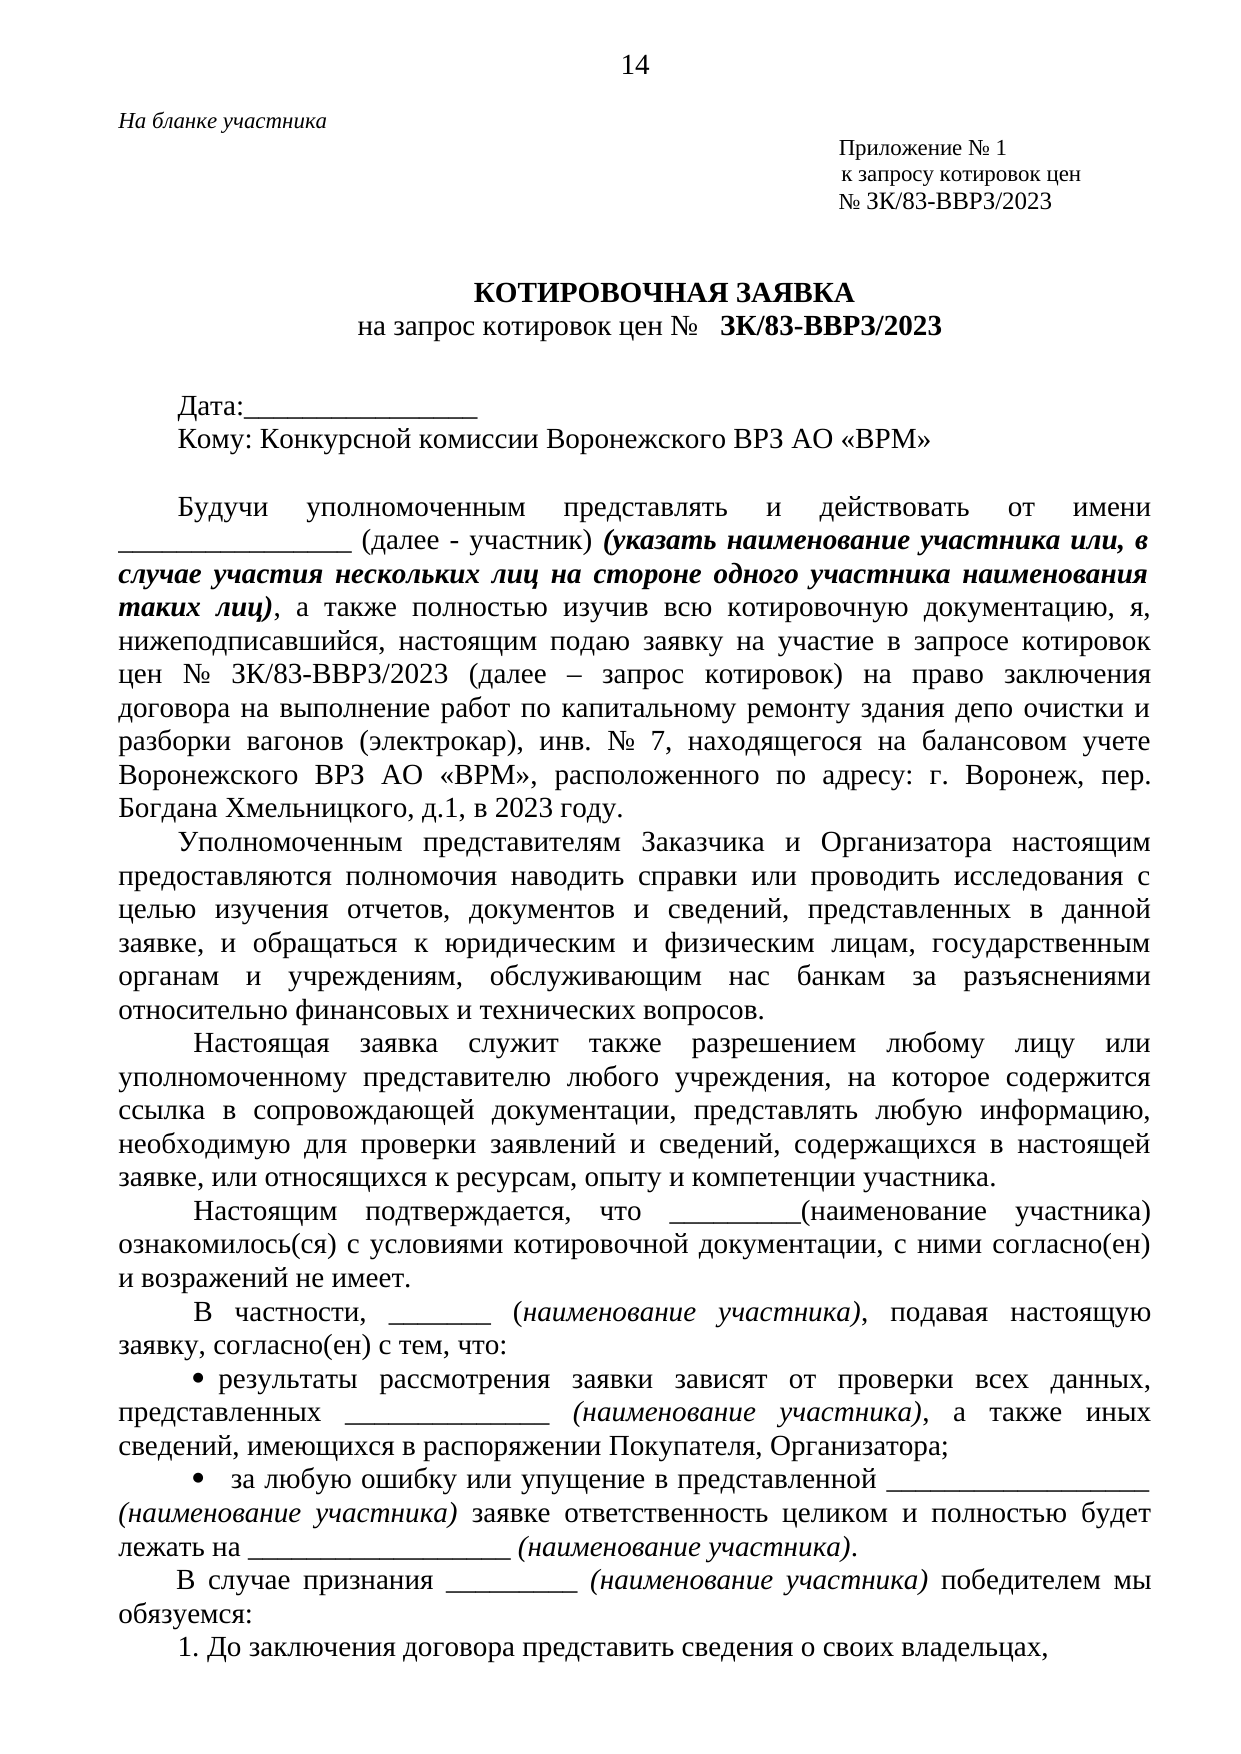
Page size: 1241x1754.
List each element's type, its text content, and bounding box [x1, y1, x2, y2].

text на запрос котировок цен № ЗК/83-ВВРЗ/2023 [148, 308, 1152, 342]
text Дата:________________ [148, 388, 1152, 422]
text Уполномоченным представителям Заказчика и Организатора настоящим предоставляются полномочия наводить справки или проводить исследования с целью изучения отчетов, документов и сведений, представленных в данной заявке, и обращаться к юридическим и физическим лицам, государственным органам и учреждениям, обслуживающим нас банкам за разъяснениями относительно финансовых и технических вопросов. [118, 824, 1152, 1025]
text Настоящая заявка служит также разрешением любому лицу или уполномоченному представителю любого учреждения, на которое содержится ссылка в сопровождающей документации, представлять любую информацию, необходимую для проверки заявлений и сведений, содержащихся в настоящей заявке, или относящихся к ресурсам, опыту и компетенции участника. [118, 1025, 1152, 1193]
text Приложение № 1 [118, 133, 1120, 160]
text В случае признания _________ (наименование участника) победителем мы обязуемся: [118, 1562, 1152, 1629]
text Будучи уполномоченным представлять и действовать от имени ________________ (далее - участник) (указать наименование участника или, в случае участия нескольких лиц на стороне одного участника наименования таких лиц), а также полностью изучив всю котировочную документацию, я, нижеподписавшийся, настоящим подаю заявку на участие в запросе котировок цен № ЗК/83-ВВРЗ/2023 (далее – запрос котировок) на право заключения договора на выполнение работ по капитальному ремонту здания депо очистки и разборки вагонов (электрокар), инв. № 7, находящегося на балансовом учете Воронежского ВРЗ АО «ВРМ», расположенного по адресу: г. Воронеж, пер. Богдана Хмельницкого, д.1, в 2023 году. [118, 489, 1152, 824]
text к запросу котировок цен [118, 160, 1152, 186]
list результаты рассмотрения заявки зависят от проверки всех данных, представленных ______________ (наименование участника), а также иных сведений, имеющихся в распоряжении Покупателя, Организатора; [118, 1361, 1152, 1461]
text На бланке участника [118, 107, 1144, 133]
text В частности, _______ (наименование участника), подавая настоящую заявку, согласно(ен) с тем, что: [118, 1294, 1152, 1361]
text КОТИРОВОЧНАЯ ЗАЯВКА [118, 275, 1152, 308]
text Кому: Конкурсной комиссии Воронежского ВРЗ АО «ВРМ» [148, 422, 1152, 455]
list за любую ошибку или упущение в представленной __________________ (наименование участника) заявке ответственность целиком и полностью будет лежать на __________________ (наименование участника). [118, 1461, 1152, 1562]
text Настоящим подтверждается, что _________(наименование участника) ознакомилось(ся) с условиями котировочной документации, с ними согласно(ен) и возражений не имеет. [118, 1193, 1152, 1294]
list До заключения договора представить сведения о своих владельцах, [118, 1629, 1152, 1663]
text № ЗК/83-ВВРЗ/2023 [782, 186, 1152, 215]
